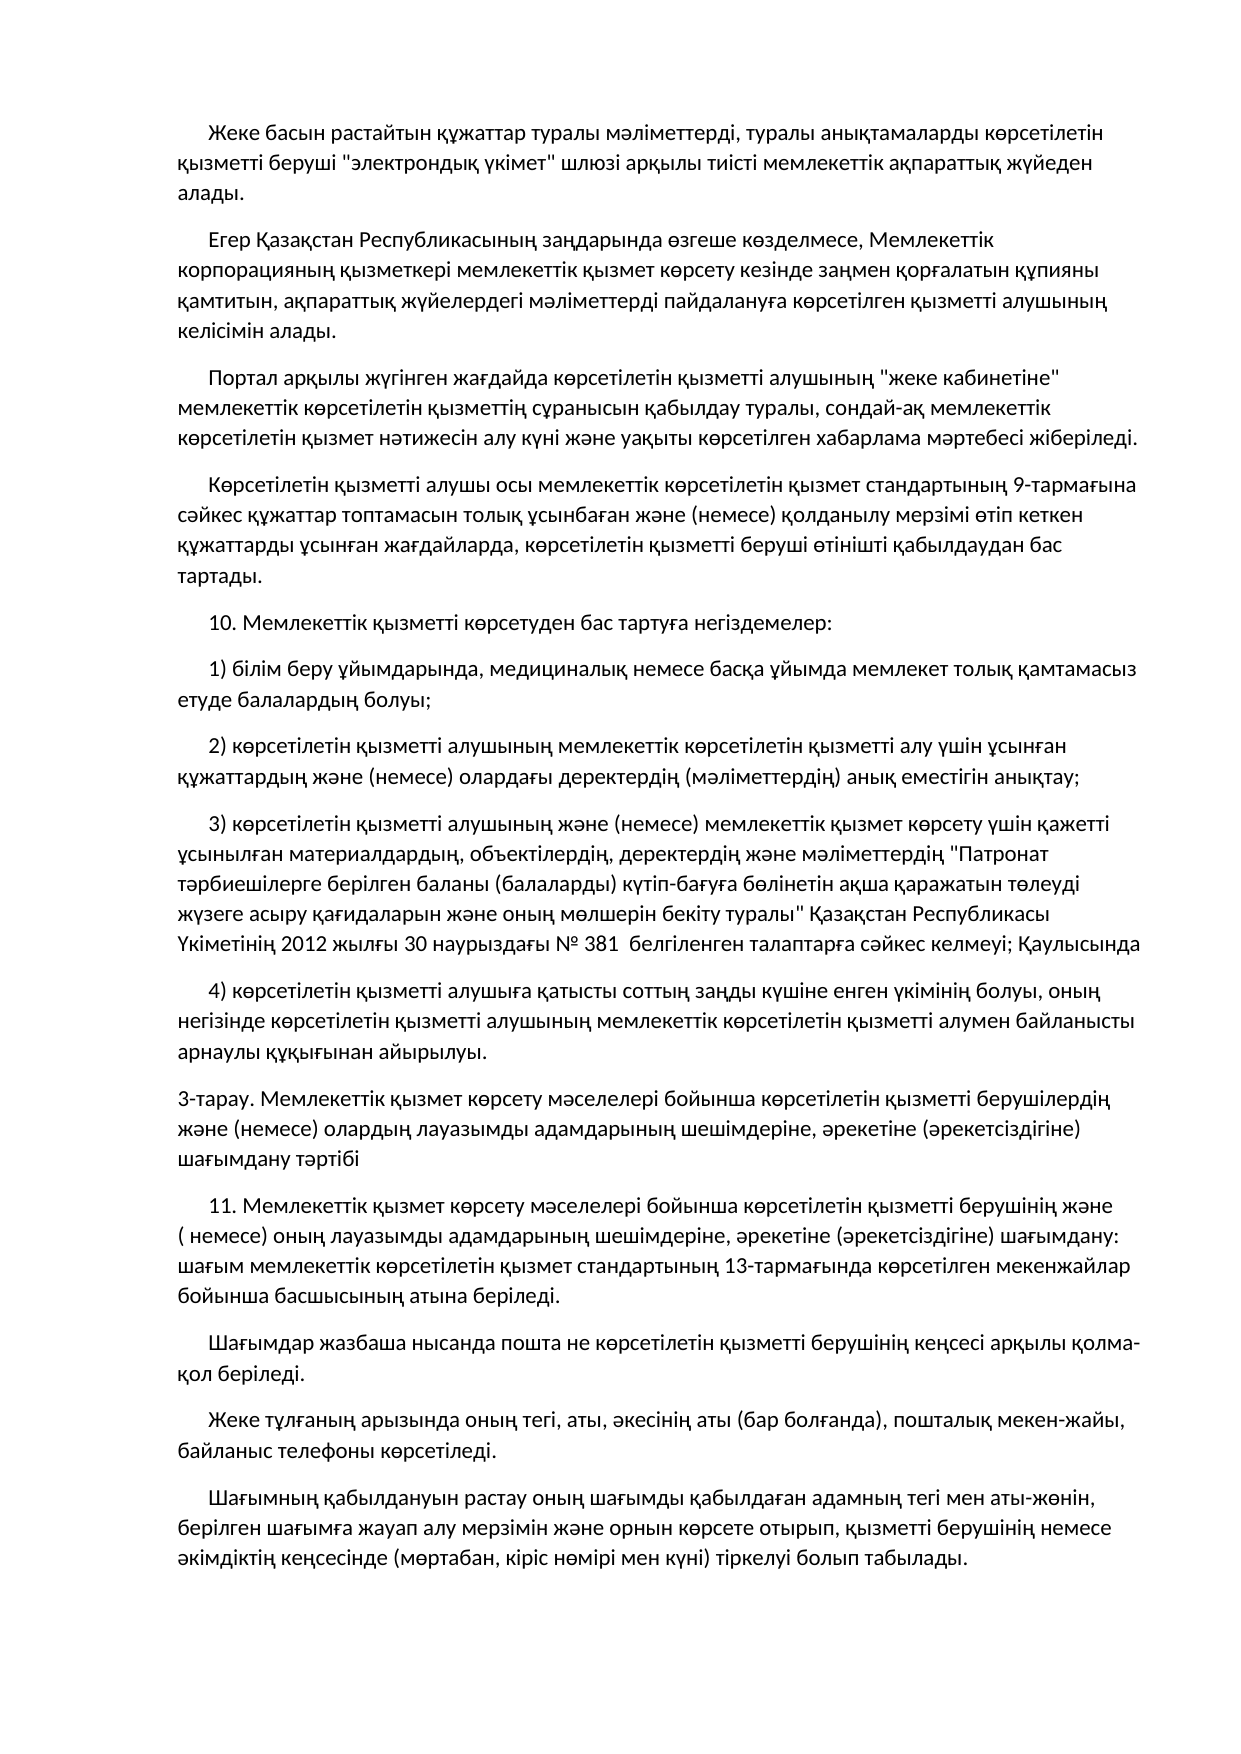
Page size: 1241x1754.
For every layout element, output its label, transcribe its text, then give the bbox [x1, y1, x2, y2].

text 3) көрсетілетін қызметті алушының және (немесе) мемлекеттік қызмет көрсету үшін қажетті ұсынылған материалдардың, объектілердің, деректердің және мәліметтердің "Патронат тәрбиешiлерге берiлген баланы (балаларды) күтіп-бағуға бөлінетін ақша қаражатын төлеуді жүзеге асыру қағидаларын және оның мөлшерін бекіту туралы" Қазақстан Республикасы Үкіметінің 2012 жылғы 30 наурыздағы № 381 белгіленген талаптарға сәйкес келмеуі; Қаулысында [177, 809, 1152, 958]
text Шағымның қабылдануын растау оның шағымды қабылдаған адамның тегі мен аты-жөнін, берілген шағымға жауап алу мерзімін және орнын көрсете отырып, қызметті берушінің немесе әкімдіктің кеңсесінде (мөртабан, кіріс нөмірі мен күні) тіркелуі болып табылады. [177, 1483, 1152, 1571]
text Жеке басын растайтын құжаттар туралы мәліметтерді, туралы анықтамаларды көрсетілетін қызметті беруші "электрондық үкімет" шлюзі арқылы тиісті мемлекеттік ақпараттық жүйеден алады. [177, 118, 1152, 207]
text 2) көрсетілетін қызметті алушының мемлекеттік көрсетілетін қызметті алу үшін ұсынған құжаттардың және (немесе) олардағы деректердің (мәліметтердің) анық еместігін анықтау; [177, 732, 1152, 790]
text Портал арқылы жүгінген жағдайда көрсетілетін қызметті алушының "жеке кабинетіне" мемлекеттік көрсетілетін қызметтің сұранысын қабылдау туралы, сондай-ақ мемлекеттік көрсетілетін қызмет нәтижесін алу күні және уақыты көрсетілген хабарлама мәртебесі жіберіледі. [177, 363, 1152, 451]
text 11. Мемлекеттік қызмет көрсету мәселелері бойынша көрсетілетін қызметті берушінің және ( немесе) оның лауазымды адамдарының шешімдеріне, әрекетіне (әрекетсіздігіне) шағымдану: шағым мемлекеттік көрсетілетін қызмет стандартының 13-тармағында көрсетілген мекенжайлар бойынша басшысының атына беріледі. [177, 1191, 1152, 1310]
text Шағымдар жазбаша нысанда пошта не көрсетілетін қызметті берушінің кеңсесі арқылы қолма-қол беріледі. [177, 1328, 1152, 1387]
text 10. Мемлекеттік қызметті көрсетуден бас тартуға негіздемелер: [177, 608, 1152, 636]
text Егер Қазақстан Республикасының заңдарында өзгеше көзделмесе, Мемлекеттік корпорацияның қызметкері мемлекеттік қызмет көрсету кезінде заңмен қорғалатын құпияны қамтитын, ақпараттық жүйелердегі мәліметтерді пайдалануға көрсетілген қызметті алушының келісімін алады. [177, 225, 1152, 344]
text Көрсетілетін қызметті алушы осы мемлекеттік көрсетілетін қызмет стандартының 9-тармағына сәйкес құжаттар топтамасын толық ұсынбаған және (немесе) қолданылу мерзімі өтіп кеткен құжаттарды ұсынған жағдайларда, көрсетілетін қызметті беруші өтінішті қабылдаудан бас тартады. [177, 470, 1152, 589]
text 4) көрсетілетін қызметті алушыға қатысты соттың заңды күшіне енген үкімінің болуы, оның негізінде көрсетілетін қызметті алушының мемлекеттік көрсетілетін қызметті алумен байланысты арнаулы құқығынан айырылуы. [177, 976, 1152, 1065]
text 3-тарау. Мемлекеттік қызмет көрсету мәселелері бойынша көрсетілетін қызметті берушілердің және (немесе) олардың лауазымды адамдарының шешімдеріне, әрекетіне (әрекетсіздігіне) шағымдану тәртібі [177, 1084, 1152, 1172]
text 1) білім беру ұйымдарында, медициналық немесе басқа ұйымда мемлекет толық қамтамасыз етуде балалардың болуы; [177, 654, 1152, 713]
text Жеке тұлғаның арызында оның тегі, аты, әкесінің аты (бар болғанда), пошталық мекен-жайы, байланыс телефоны көрсетіледі. [177, 1406, 1152, 1464]
